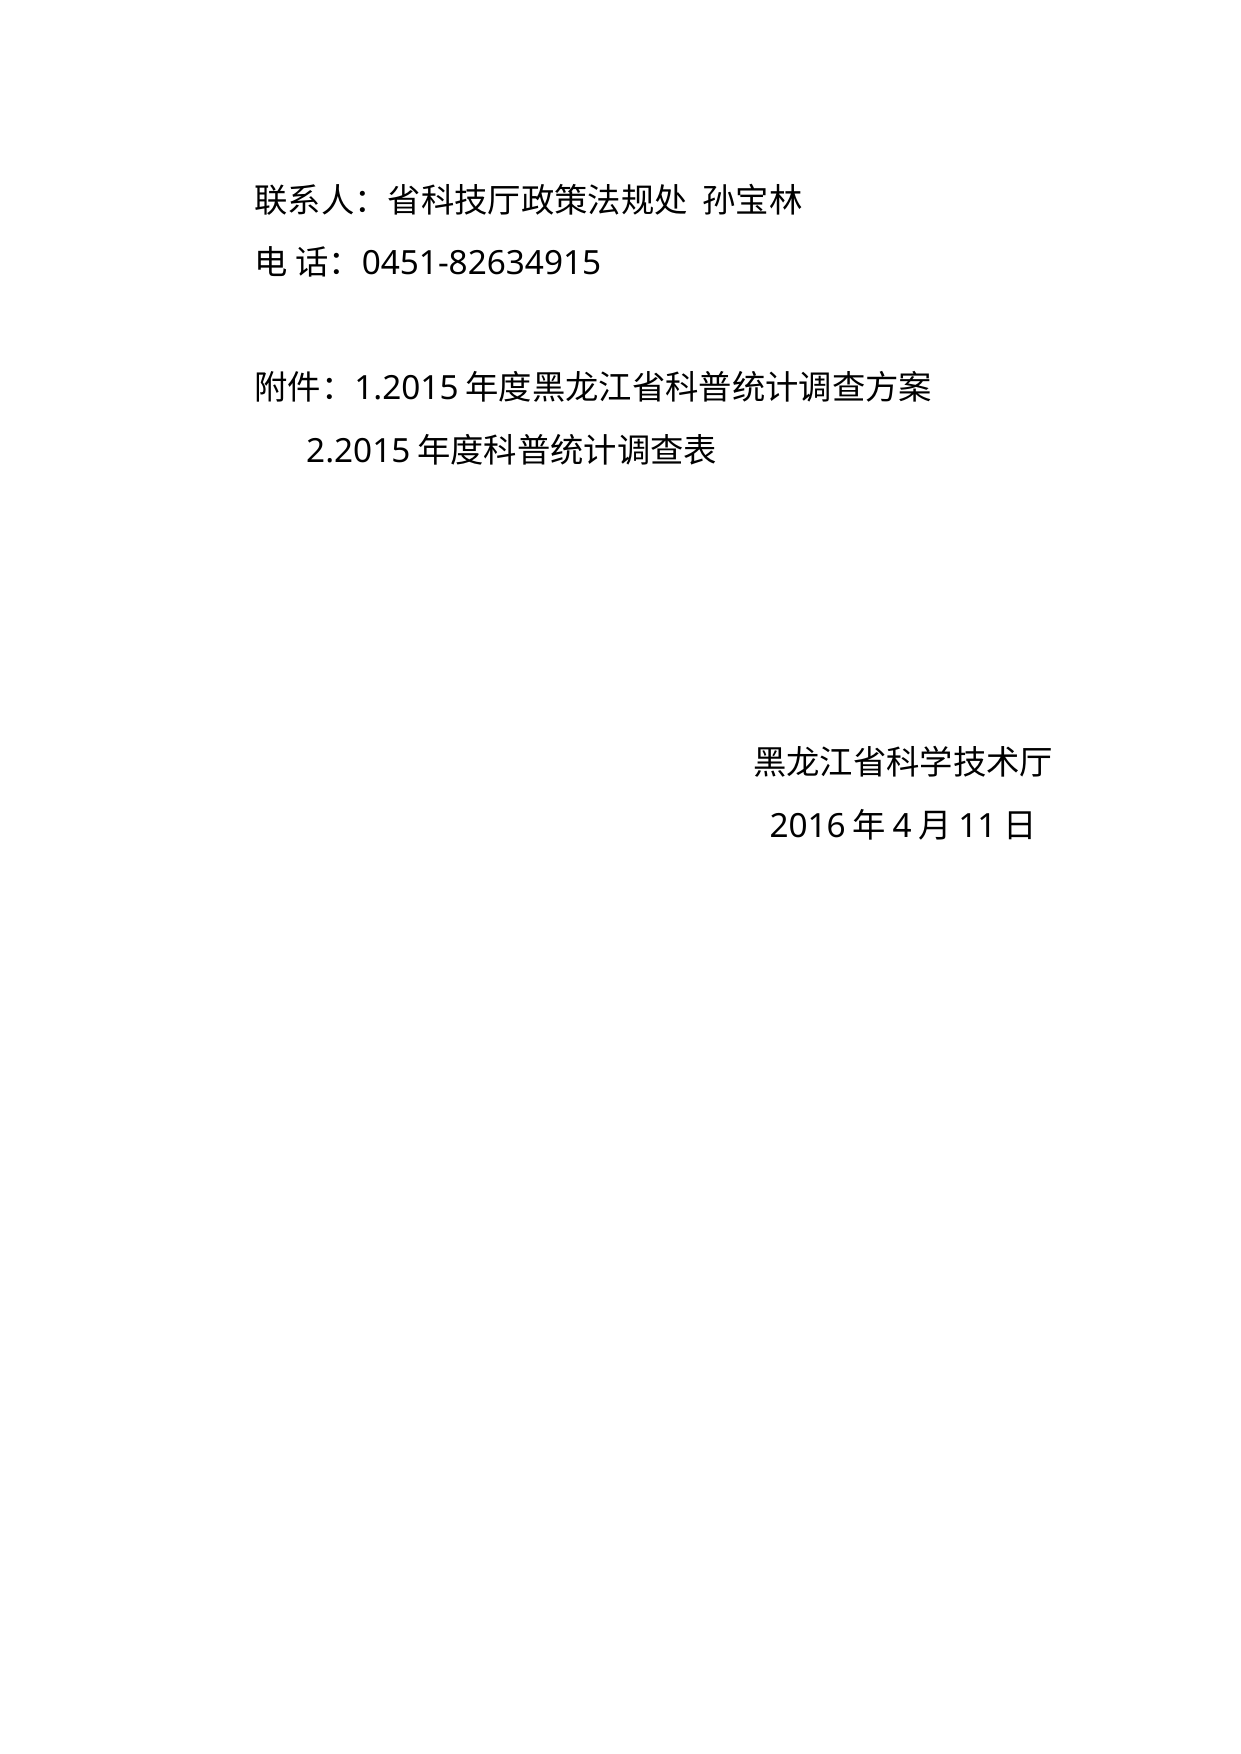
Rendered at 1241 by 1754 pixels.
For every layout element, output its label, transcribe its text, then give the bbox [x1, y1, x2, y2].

text 黑龙江省科学技术厅 [187, 724, 1053, 787]
text 2016年4月11日 [187, 787, 1036, 849]
text 联系人：省科技厅政策法规处 孙宝林 [187, 162, 1053, 224]
text 电 话：0451-82634915 [187, 224, 1053, 287]
text 附件：1.2015年度黑龙江省科普统计调查方案 [187, 349, 1053, 412]
text 2.2015年度科普统计调查表 [187, 412, 1053, 474]
